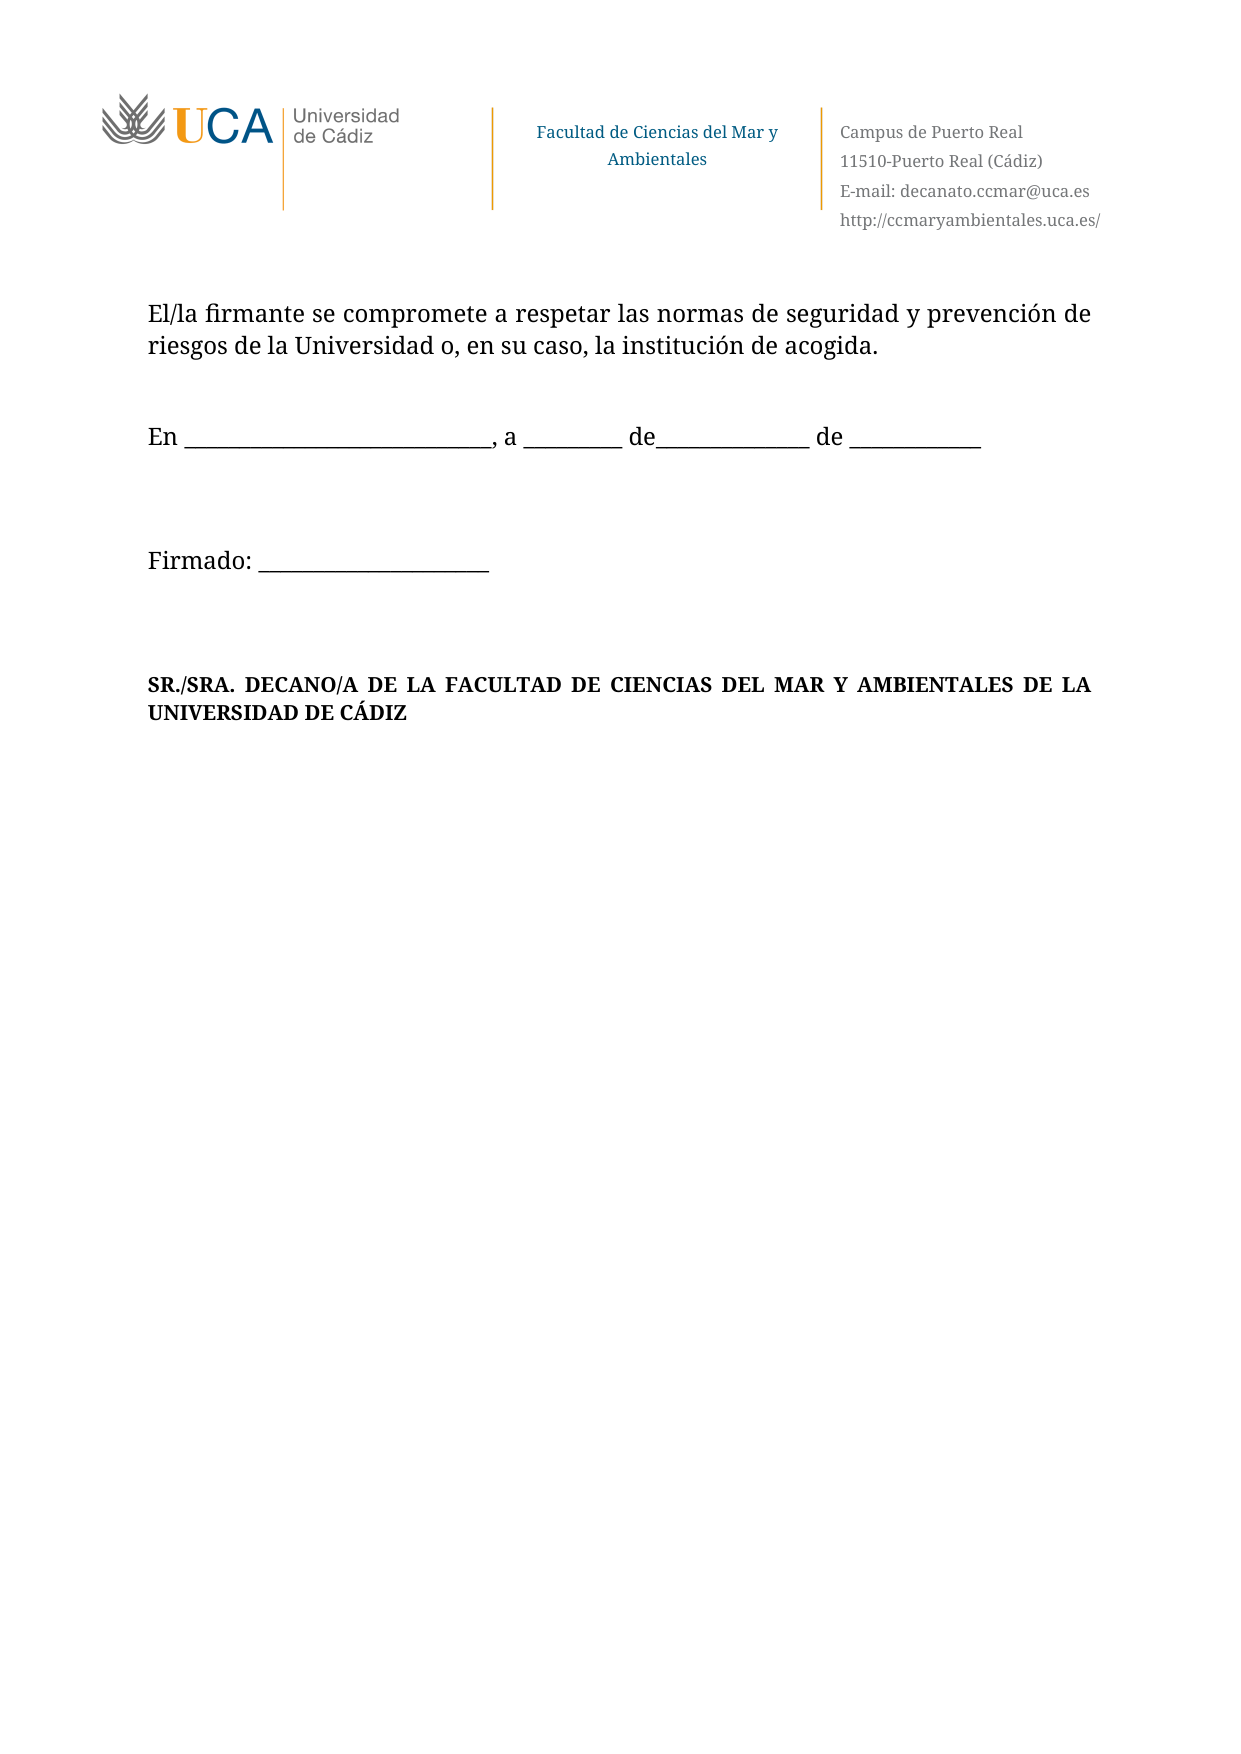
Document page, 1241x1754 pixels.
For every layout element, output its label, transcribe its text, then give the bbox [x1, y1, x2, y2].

text El/la firmante se compromete a respetar las normas de seguridad y prevención de riesgos de la Universidad o, en su caso, la institución de acogida. [148, 297, 1092, 362]
picture [547, 129, 554, 137]
picture [82, 75, 419, 229]
text En ____________________________, a _________ de______________ de ____________ [148, 419, 1092, 452]
picture [819, 75, 825, 229]
text Firmado: _____________________ [148, 544, 1092, 577]
text SR./SRA. DECANO/A DE LA FACULTAD DE CIENCIAS DEL MAR Y AMBIENTALES DE LA UNIVERSIDAD DE CÁDIZ [148, 670, 1092, 727]
picture [490, 75, 496, 229]
